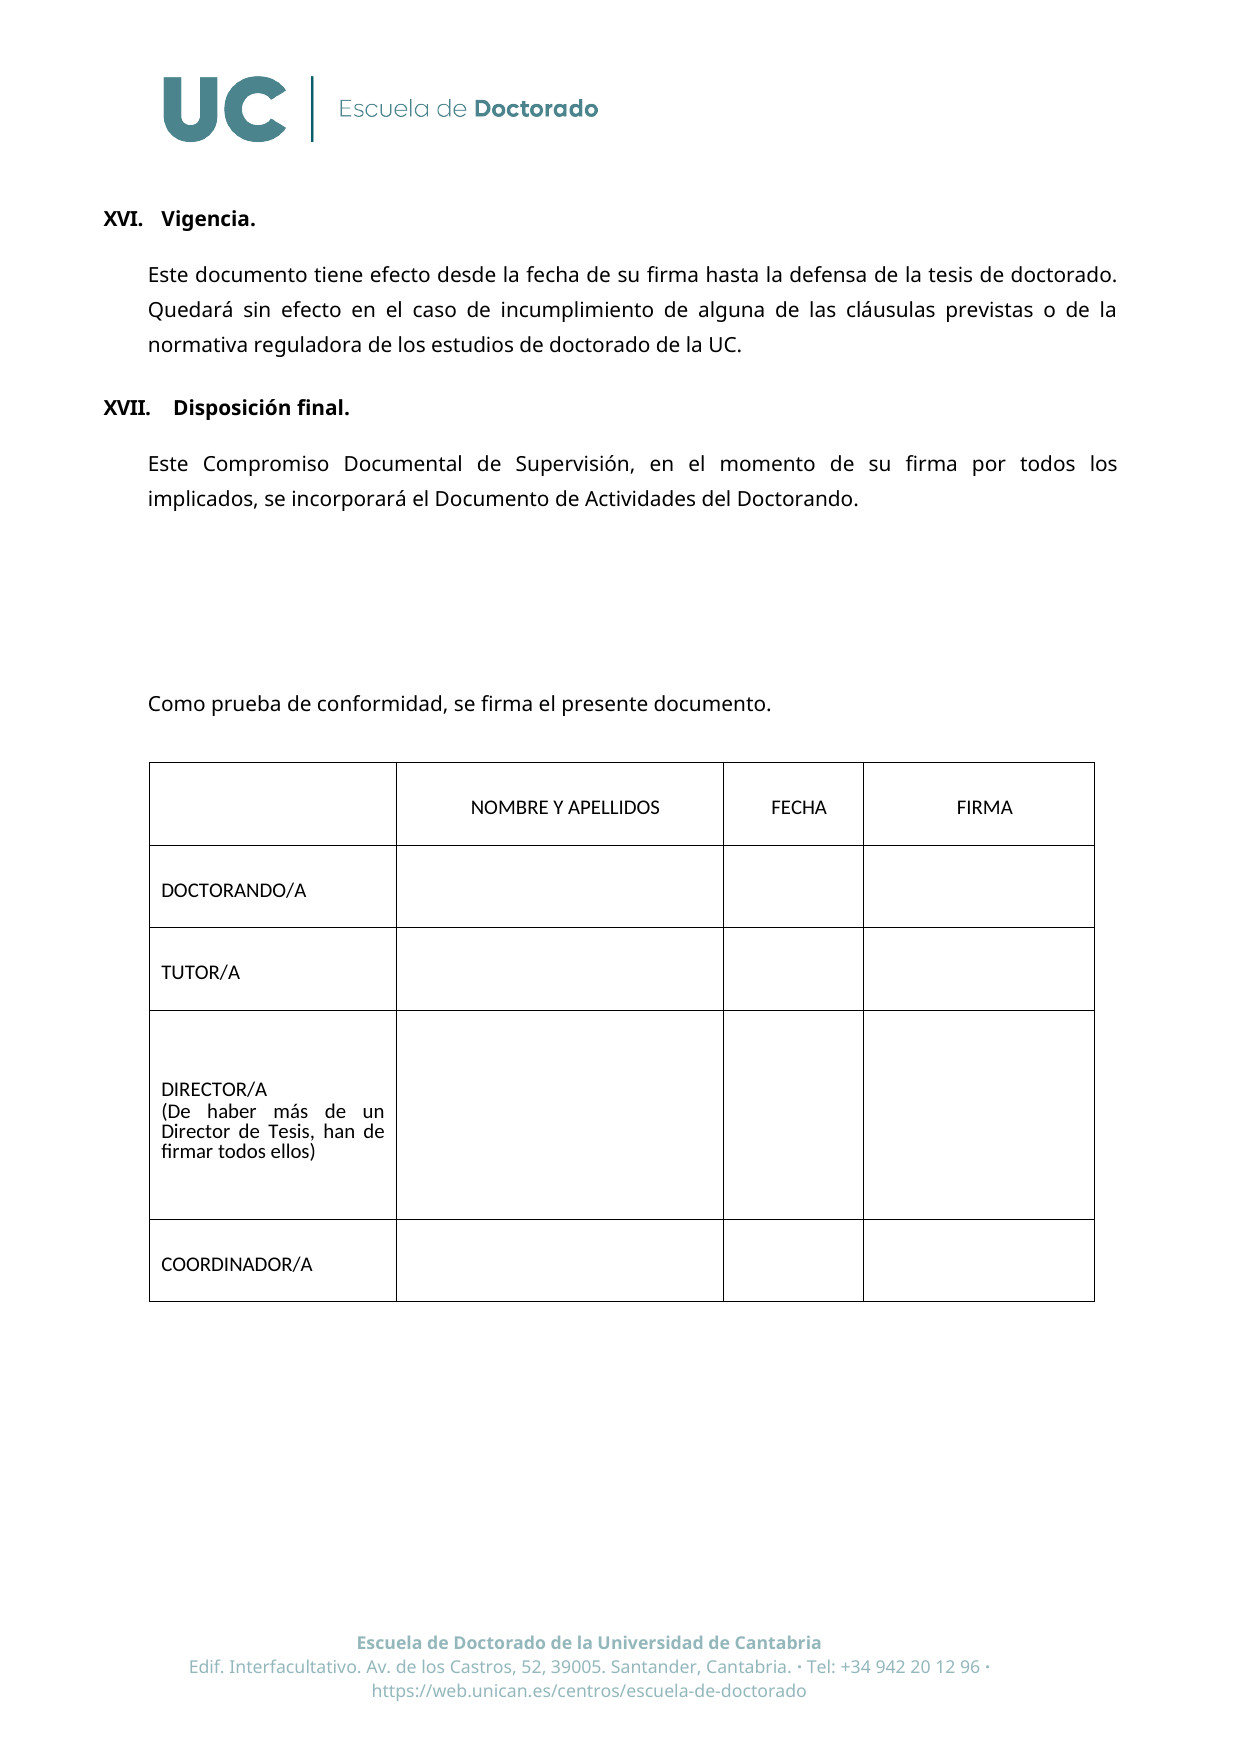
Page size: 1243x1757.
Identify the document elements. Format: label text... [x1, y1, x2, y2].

picture [22, 24, 739, 194]
table_cell TUTOR/A [150, 928, 396, 1010]
table_cell [724, 846, 863, 927]
table_cell [397, 1220, 723, 1301]
subtitle Disposición final. [103, 393, 1119, 421]
table_cell [864, 1220, 1094, 1301]
table_cell [724, 928, 863, 1010]
table_header FECHA [724, 763, 863, 844]
table_cell [397, 846, 723, 927]
table_cell [724, 1220, 863, 1301]
text Este documento tiene efecto desde la fecha de su firma hasta la defensa de la tesis de doctorado. Quedará sin efecto en el caso de incumplimiento de alguna de las cláusulas previstas o de la normativa reguladora de los estudios de doctorado de la UC. [148, 260, 1119, 359]
table_cell [397, 928, 723, 1010]
subtitle Vigencia. [103, 204, 1119, 232]
text Como prueba de conformidad, se firma el presente documento. [148, 689, 1107, 718]
table_header FIRMA [864, 763, 1094, 844]
table_cell [864, 846, 1094, 927]
table_cell DIRECTOR/A (De haber más de un Director de Tesis, han de firmar todos ellos) [150, 1011, 396, 1218]
table_cell [864, 928, 1094, 1010]
table_cell COORDINADOR/A [150, 1220, 396, 1301]
table_header [150, 763, 396, 844]
table_header NOMBRE Y APELLIDOS [397, 763, 723, 844]
table_cell [864, 1011, 1094, 1218]
table_cell DOCTORANDO/A [150, 846, 396, 927]
table_cell [397, 1011, 723, 1218]
text Este Compromiso Documental de Supervisión, en el momento de su firma por todos los implicados, se incorporará el Documento de Actividades del Doctorando. [148, 449, 1119, 513]
table_cell [724, 1011, 863, 1218]
